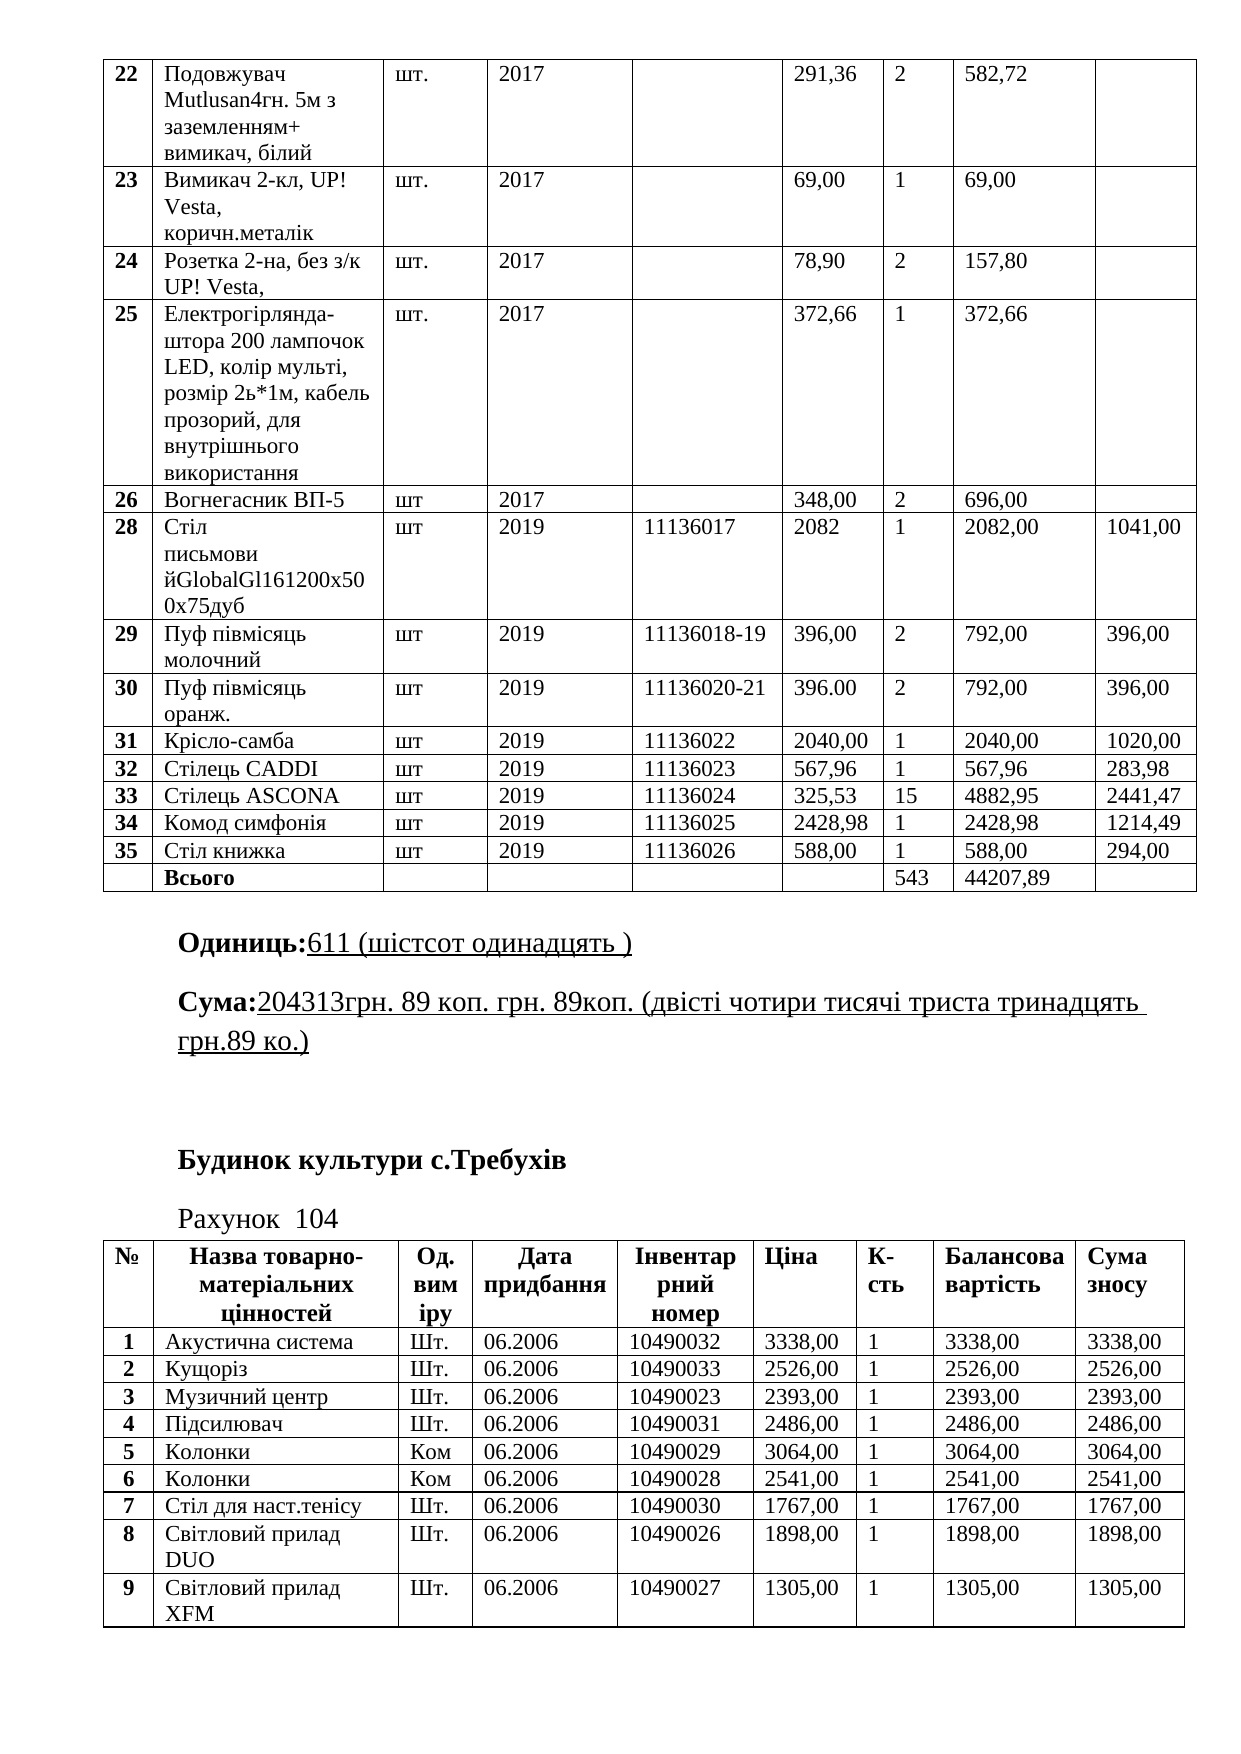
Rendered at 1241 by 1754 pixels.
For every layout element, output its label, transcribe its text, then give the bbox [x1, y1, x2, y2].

table_cell Стілець ASCONA [153, 782, 383, 808]
table_cell 69,00 [954, 167, 1095, 246]
table_cell [633, 247, 782, 299]
table_cell 4 [104, 1410, 153, 1437]
table_cell 2 [884, 60, 953, 166]
table_cell 2428,98 [783, 810, 883, 836]
table_cell шт. [384, 247, 487, 299]
table_cell Підсилювач [154, 1410, 398, 1437]
table_cell 1767,00 [1076, 1493, 1184, 1519]
table_cell 06.2006 [473, 1465, 617, 1491]
table_cell 3 [104, 1383, 153, 1409]
table_cell 2082 [783, 513, 883, 619]
table_cell 1020,00 [1096, 727, 1196, 754]
table_cell 1 [884, 755, 953, 781]
table_cell Шт. [399, 1574, 472, 1626]
table_cell Крісло-самба [153, 727, 383, 754]
table_cell [1096, 60, 1196, 166]
table_cell 696,00 [954, 486, 1095, 512]
table_cell 2019 [488, 810, 632, 836]
table_cell шт [384, 727, 487, 754]
table_header Назва товарно-матеріальних цінностей [154, 1241, 398, 1327]
table_cell 348,00 [783, 486, 883, 512]
table_cell 22 [104, 60, 152, 166]
table_cell [783, 864, 883, 891]
table_cell 1 [857, 1520, 933, 1573]
table_cell 69,00 [783, 167, 883, 246]
table_cell 2526,00 [934, 1356, 1075, 1382]
table_cell [633, 486, 782, 512]
table_cell 291,36 [783, 60, 883, 166]
table_cell 8 [104, 1520, 153, 1573]
table_cell Подовжувач Mutlusan4гн. 5м з заземленням+ вимикач, білий [153, 60, 383, 166]
table_cell 1 [857, 1493, 933, 1519]
table_cell 588,00 [783, 837, 883, 863]
table_cell 567,96 [954, 755, 1095, 781]
table_cell 9 [104, 1574, 153, 1626]
table_cell Стіл книжка [153, 837, 383, 863]
table_cell 1 [857, 1574, 933, 1626]
table_cell 78,90 [783, 247, 883, 299]
table_cell 3064,00 [754, 1438, 856, 1464]
table_cell 35 [104, 837, 152, 863]
table_header Од. виміру [399, 1241, 472, 1327]
text Будинок культури с.Требухів [177, 1142, 1152, 1175]
table_cell 2526,00 [1076, 1356, 1184, 1382]
table_cell [384, 864, 487, 891]
table_header № [104, 1241, 153, 1327]
table_cell Колонки [154, 1438, 398, 1464]
table_cell 1 [884, 300, 953, 485]
table_cell 792,00 [954, 674, 1095, 726]
table_cell 3064,00 [1076, 1438, 1184, 1464]
table_header К-сть [857, 1241, 933, 1327]
table_cell 294,00 [1096, 837, 1196, 863]
table_cell 1 [884, 810, 953, 836]
table_cell Всього [153, 864, 383, 891]
table_cell 1 [884, 167, 953, 246]
table_cell 2019 [488, 727, 632, 754]
table_cell 1 [857, 1410, 933, 1437]
table_cell 2541,00 [934, 1465, 1075, 1491]
table_cell 1898,00 [754, 1520, 856, 1573]
table_cell 11136018-19 [633, 620, 782, 672]
table_cell 6 [104, 1465, 153, 1491]
table_cell 24 [104, 247, 152, 299]
table_cell 1767,00 [754, 1493, 856, 1519]
table_cell шт [384, 782, 487, 808]
table_header Інвентар рний номер [618, 1241, 753, 1327]
table_cell 2017 [488, 60, 632, 166]
text Одиниць:611 (шістсот одинадцять ) [177, 925, 1152, 959]
table_cell [1096, 300, 1196, 485]
table_cell 2019 [488, 755, 632, 781]
table_cell 10490026 [618, 1520, 753, 1573]
table_cell 1 [857, 1356, 933, 1382]
table_cell 372,66 [954, 300, 1095, 485]
table_cell 2486,00 [1076, 1410, 1184, 1437]
table_cell 157,80 [954, 247, 1095, 299]
table_cell 1 [104, 1328, 153, 1354]
table_cell 06.2006 [473, 1438, 617, 1464]
table_cell 2 [884, 486, 953, 512]
table_cell 10490033 [618, 1356, 753, 1382]
table_cell [633, 864, 782, 891]
table_cell 2019 [488, 620, 632, 672]
table_cell 1 [884, 727, 953, 754]
table_cell 396.00 [783, 674, 883, 726]
table_cell 1 [884, 837, 953, 863]
table_cell 28 [104, 513, 152, 619]
table_cell 06.2006 [473, 1574, 617, 1626]
table_cell 2019 [488, 837, 632, 863]
table_cell 792,00 [954, 620, 1095, 672]
table_cell 2486,00 [754, 1410, 856, 1437]
table_cell 1305,00 [754, 1574, 856, 1626]
table_cell шт [384, 837, 487, 863]
table_cell 11136025 [633, 810, 782, 836]
table_cell 2 [104, 1356, 153, 1382]
table_cell 2 [884, 247, 953, 299]
table_cell 2019 [488, 674, 632, 726]
table_cell 2 [884, 674, 953, 726]
table_cell 543 [884, 864, 953, 891]
table_cell 2019 [488, 513, 632, 619]
table_cell 283,98 [1096, 755, 1196, 781]
table_cell Вимикач 2-кл, UP! Vesta, коричн.металік [153, 167, 383, 246]
table_cell 567,96 [783, 755, 883, 781]
table_cell 2393,00 [1076, 1383, 1184, 1409]
table_cell 11136022 [633, 727, 782, 754]
table_cell 2486,00 [934, 1410, 1075, 1437]
table_cell 10490027 [618, 1574, 753, 1626]
table_cell 1 [857, 1438, 933, 1464]
table_cell 29 [104, 620, 152, 672]
table_cell Шт. [399, 1383, 472, 1409]
table_cell 372,66 [783, 300, 883, 485]
table_cell 2428,98 [954, 810, 1095, 836]
table_cell [488, 864, 632, 891]
table_cell 2082,00 [954, 513, 1095, 619]
table_cell 11136020-21 [633, 674, 782, 726]
table_cell 30 [104, 674, 152, 726]
table_cell 1898,00 [1076, 1520, 1184, 1573]
table_cell 396,00 [1096, 674, 1196, 726]
table_cell Музичний центр [154, 1383, 398, 1409]
table_cell 11136026 [633, 837, 782, 863]
table_cell Шт. [399, 1410, 472, 1437]
table_cell 10490028 [618, 1465, 753, 1491]
table_cell Електрогірлянда-штора 200 лампочок LED, колір мульті, розмір 2ь*1м, кабель прозорий, для внутрішнього використання [153, 300, 383, 485]
table_cell 3338,00 [1076, 1328, 1184, 1354]
table_cell 1 [857, 1465, 933, 1491]
table_cell 31 [104, 727, 152, 754]
table_cell 10490030 [618, 1493, 753, 1519]
table_cell 1305,00 [934, 1574, 1075, 1626]
table_cell 25 [104, 300, 152, 485]
table_cell [1096, 864, 1196, 891]
table_cell 15 [884, 782, 953, 808]
table_cell Ком [399, 1438, 472, 1464]
table_cell шт. [384, 60, 487, 166]
table_cell 1305,00 [1076, 1574, 1184, 1626]
table_cell 44207,89 [954, 864, 1095, 891]
table_cell Шт. [399, 1328, 472, 1354]
table_cell 582,72 [954, 60, 1095, 166]
table_cell шт. [384, 167, 487, 246]
table_cell 06.2006 [473, 1356, 617, 1382]
table_cell 2393,00 [934, 1383, 1075, 1409]
table_cell 396,00 [1096, 620, 1196, 672]
table_cell Шт. [399, 1493, 472, 1519]
table_cell Стілець CADDI [153, 755, 383, 781]
table_cell 06.2006 [473, 1383, 617, 1409]
table_cell 2393,00 [754, 1383, 856, 1409]
table_cell 2541,00 [1076, 1465, 1184, 1491]
table_cell 3064,00 [934, 1438, 1075, 1464]
table_cell Стіл письмовийGlobalGl161200х500х75дуб [153, 513, 383, 619]
table_cell 1214,49 [1096, 810, 1196, 836]
table_cell 26 [104, 486, 152, 512]
table_cell 11136017 [633, 513, 782, 619]
table_cell 06.2006 [473, 1520, 617, 1573]
table_cell 06.2006 [473, 1410, 617, 1437]
table_cell 4882,95 [954, 782, 1095, 808]
table_cell 2526,00 [754, 1356, 856, 1382]
table_cell [633, 167, 782, 246]
table_cell Ком [399, 1465, 472, 1491]
table_cell 1767,00 [934, 1493, 1075, 1519]
table_cell 11136023 [633, 755, 782, 781]
table_cell 32 [104, 755, 152, 781]
table_cell 1898,00 [934, 1520, 1075, 1573]
table_cell шт [384, 810, 487, 836]
table_cell [1096, 247, 1196, 299]
table_cell 2 [884, 620, 953, 672]
table_cell 2017 [488, 300, 632, 485]
table_cell [1096, 167, 1196, 246]
table_cell 10490032 [618, 1328, 753, 1354]
table_cell 2017 [488, 247, 632, 299]
table_cell 1 [857, 1328, 933, 1354]
table_cell Комод симфонія [153, 810, 383, 836]
table_cell Розетка 2-на, без з/к UP! Vesta, [153, 247, 383, 299]
table_cell 1 [857, 1383, 933, 1409]
table_cell шт. [384, 300, 487, 485]
table_cell 2541,00 [754, 1465, 856, 1491]
table_cell 2040,00 [954, 727, 1095, 754]
table_cell шт [384, 486, 487, 512]
table_cell Кущоріз [154, 1356, 398, 1382]
table_header Ціна [754, 1241, 856, 1327]
table_cell Шт. [399, 1520, 472, 1573]
table_cell Шт. [399, 1356, 472, 1382]
table_cell 588,00 [954, 837, 1095, 863]
table_cell 1041,00 [1096, 513, 1196, 619]
table_cell 3338,00 [754, 1328, 856, 1354]
table_cell 10490031 [618, 1410, 753, 1437]
table_cell Стіл для наст.тенісу [154, 1493, 398, 1519]
table_cell шт [384, 674, 487, 726]
table_cell Вогнегасник ВП-5 [153, 486, 383, 512]
table_cell [1096, 486, 1196, 512]
table_cell 2019 [488, 782, 632, 808]
table_cell [104, 864, 152, 891]
table_cell шт [384, 755, 487, 781]
text Рахунок 104 [177, 1201, 1152, 1235]
table_cell 10490029 [618, 1438, 753, 1464]
table_cell 2017 [488, 167, 632, 246]
table_cell 11136024 [633, 782, 782, 808]
table_cell 7 [104, 1493, 153, 1519]
table_cell шт [384, 513, 487, 619]
table_cell 2441,47 [1096, 782, 1196, 808]
table_cell Світловий прилад DUO [154, 1520, 398, 1573]
table_cell 1 [884, 513, 953, 619]
table_cell Акустична система [154, 1328, 398, 1354]
table_cell 10490023 [618, 1383, 753, 1409]
table_cell шт [384, 620, 487, 672]
table_cell 396,00 [783, 620, 883, 672]
table_cell 23 [104, 167, 152, 246]
table_cell 2040,00 [783, 727, 883, 754]
table_cell 2017 [488, 486, 632, 512]
table_cell 5 [104, 1438, 153, 1464]
table_cell Пуф півмісяць молочний [153, 620, 383, 672]
table_cell 325,53 [783, 782, 883, 808]
table_cell [633, 60, 782, 166]
table_cell 34 [104, 810, 152, 836]
table_cell [633, 300, 782, 485]
table_cell 06.2006 [473, 1328, 617, 1354]
text Сума:204313грн. 89 коп. грн. 89коп. (двісті чотири тисячі триста тринадцять грн.89 ко.) [177, 984, 1152, 1057]
table_cell 33 [104, 782, 152, 808]
table_header Дата придбання [473, 1241, 617, 1327]
table_cell 06.2006 [473, 1493, 617, 1519]
table_cell Світловий прилад XFM [154, 1574, 398, 1626]
table_header Балансова вартість [934, 1241, 1075, 1327]
table_cell 3338,00 [934, 1328, 1075, 1354]
table_cell Колонки [154, 1465, 398, 1491]
table_cell Пуф півмісяць оранж. [153, 674, 383, 726]
table_header Сума зносу [1076, 1241, 1184, 1327]
